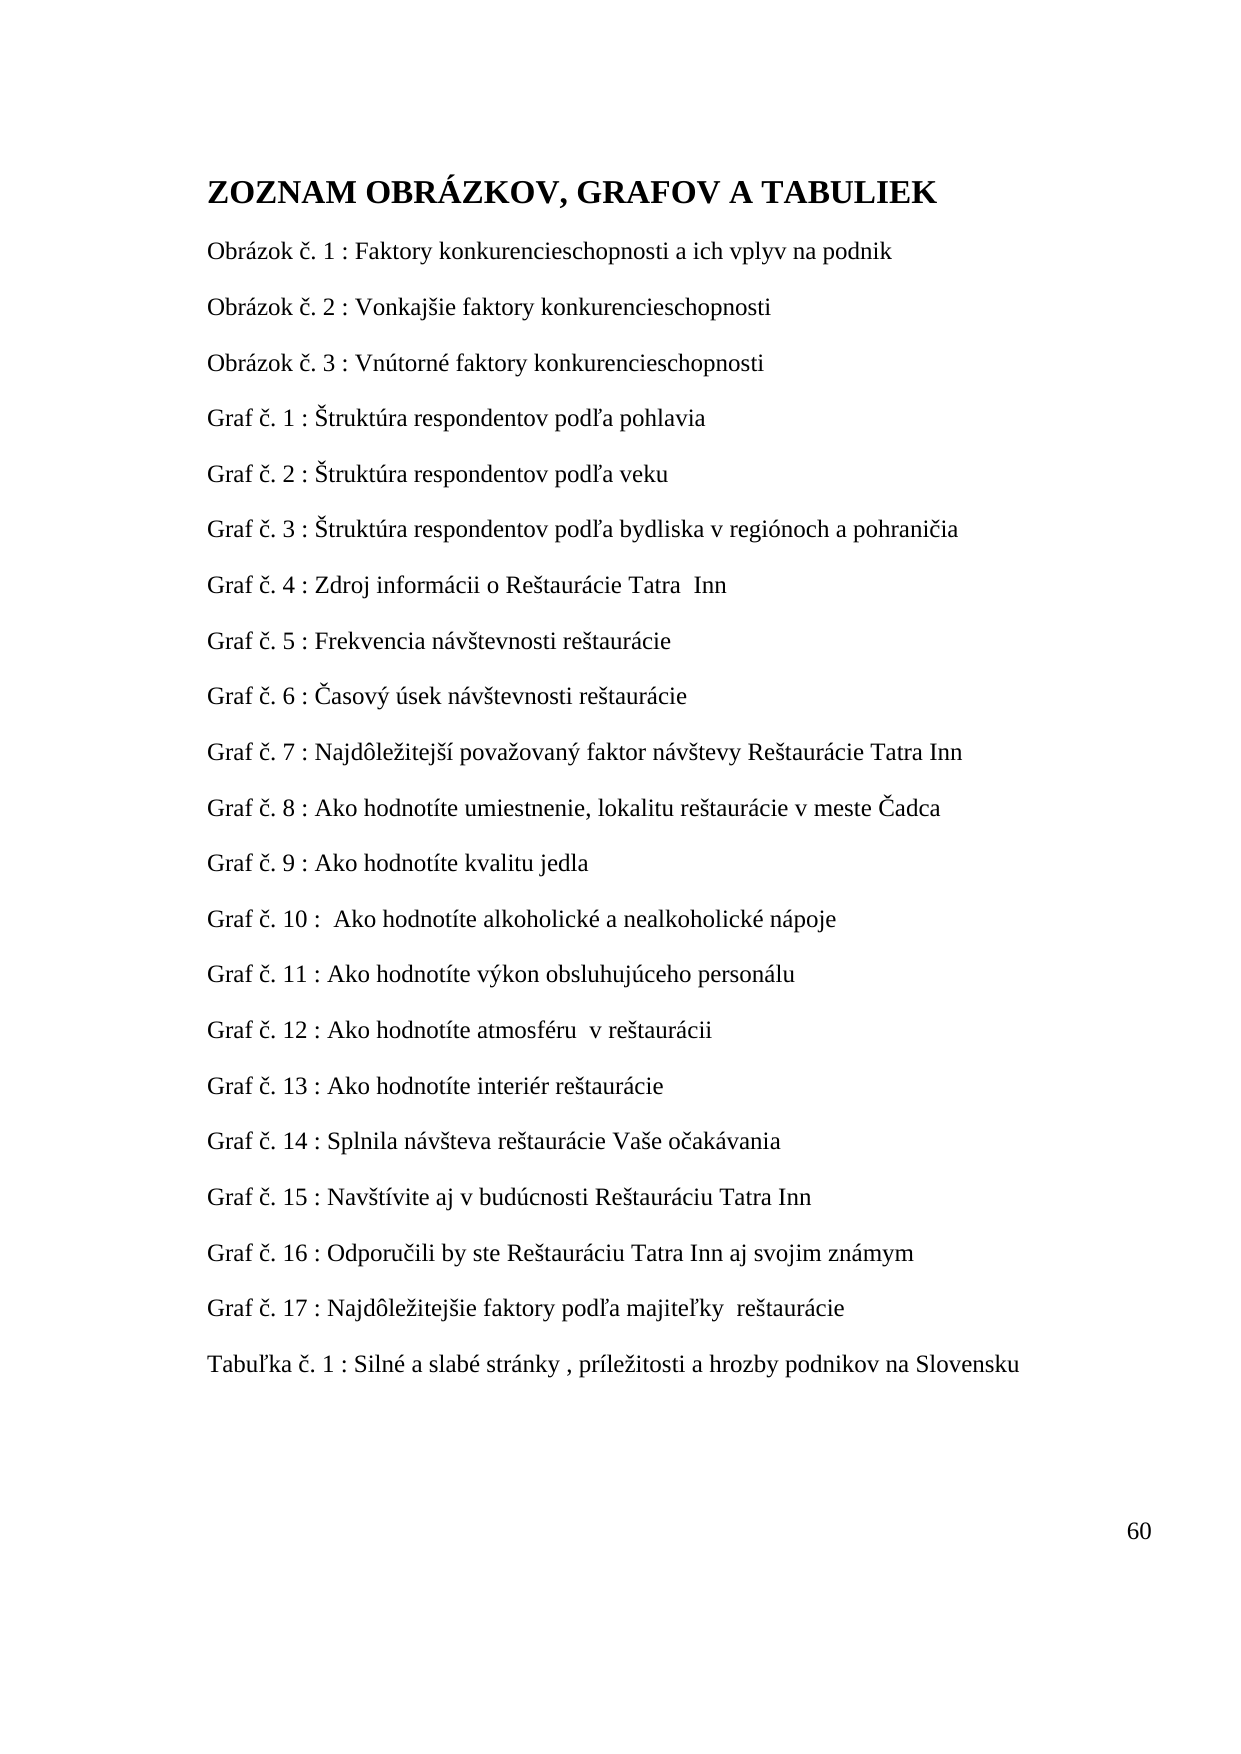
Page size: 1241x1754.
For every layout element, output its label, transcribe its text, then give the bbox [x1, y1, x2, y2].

text Graf č. 1 : Štruktúra respondentov podľa pohlavia [207, 403, 1152, 432]
text Graf č. 6 : Časový úsek návštevnosti reštaurácie [207, 681, 1152, 710]
text Graf č. 3 : Štruktúra respondentov podľa bydliska v regiónoch a pohraničia [207, 514, 1152, 543]
text Obrázok č. 1 : Faktory konkurencieschopnosti a ich vplyv na podnik [207, 236, 1152, 265]
text Graf č. 15 : Navštívite aj v budúcnosti Reštauráciu Tatra Inn [207, 1182, 1152, 1211]
text Graf č. 12 : Ako hodnotíte atmosféru v reštaurácii [207, 1015, 1152, 1044]
text Tabuľka č. 1 : Silné a slabé stránky , príležitosti a hrozby podnikov na Slovensku [207, 1349, 1152, 1378]
text Graf č. 16 : Odporučili by ste Reštauráciu Tatra Inn aj svojim známym [207, 1238, 1152, 1266]
subtitle zoznam obrázkov, grafov a tabuliek [207, 173, 1152, 211]
text Graf č. 7 : Najdôležitejší považovaný faktor návštevy Reštaurácie Tatra Inn [207, 737, 1152, 766]
text Graf č. 10 : Ako hodnotíte alkoholické a nealkoholické nápoje [207, 904, 1152, 933]
text Obrázok č. 2 : Vonkajšie faktory konkurencieschopnosti [207, 292, 1152, 321]
text Graf č. 14 : Splnila návšteva reštaurácie Vaše očakávania [207, 1126, 1152, 1155]
text Obrázok č. 3 : Vnútorné faktory konkurencieschopnosti [207, 348, 1152, 376]
text Graf č. 2 : Štruktúra respondentov podľa veku [207, 459, 1152, 488]
text Graf č. 5 : Frekvencia návštevnosti reštaurácie [207, 626, 1152, 654]
text Graf č. 13 : Ako hodnotíte interiér reštaurácie [207, 1071, 1152, 1099]
text Graf č. 8 : Ako hodnotíte umiestnenie, lokalitu reštaurácie v meste Čadca [207, 793, 1152, 821]
text Graf č. 4 : Zdroj informácii o Reštaurácie Tatra Inn [207, 570, 1152, 599]
text Graf č. 9 : Ako hodnotíte kvalitu jedla [207, 848, 1152, 877]
text Graf č. 17 : Najdôležitejšie faktory podľa majiteľky reštaurácie [207, 1293, 1152, 1322]
text Graf č. 11 : Ako hodnotíte výkon obsluhujúceho personálu [207, 959, 1152, 988]
